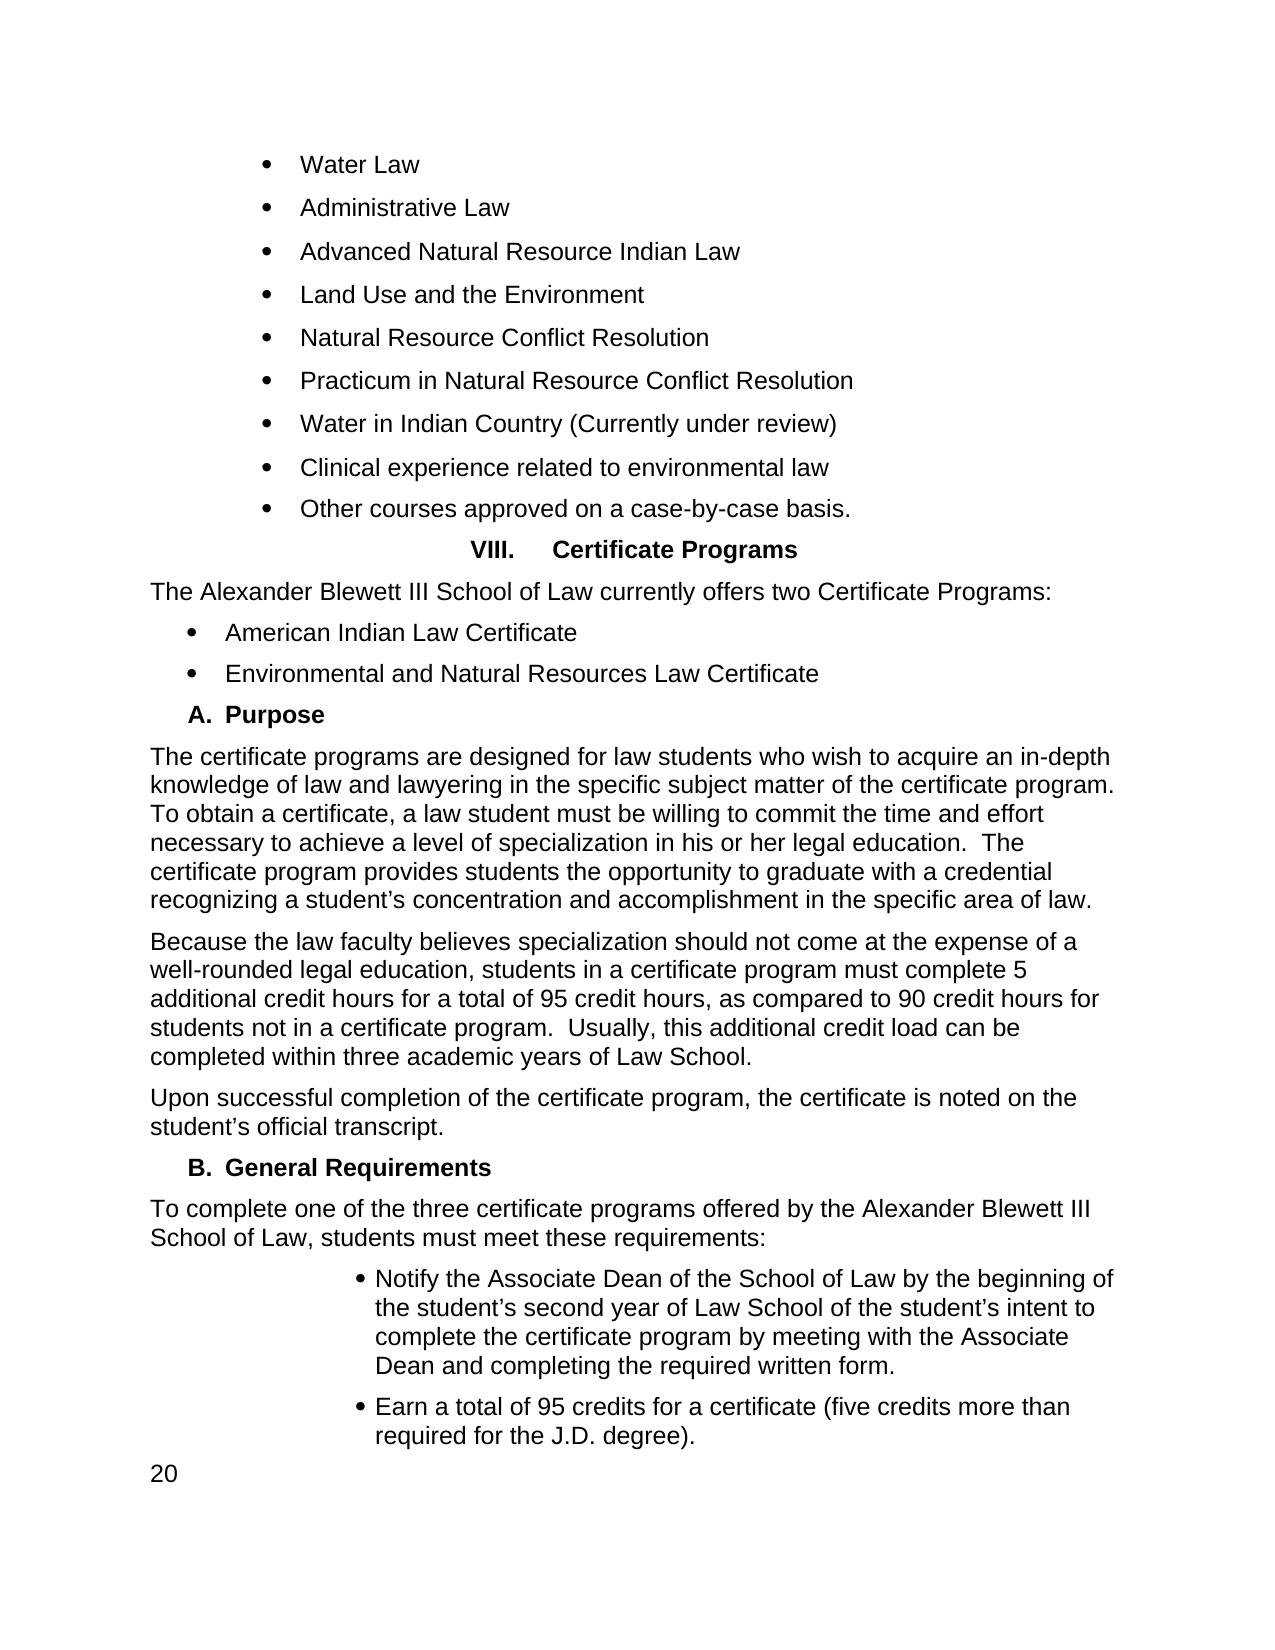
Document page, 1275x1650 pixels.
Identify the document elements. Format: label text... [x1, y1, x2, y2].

list Advanced Natural Resource Indian Law [262, 236, 1125, 265]
text The Alexander Blewett III School of Law currently offers two Certificate Programs: [150, 577, 1125, 605]
subtitle Purpose [187, 701, 1125, 729]
list Land Use and the Environment [262, 280, 1125, 308]
list Notify the Associate Dean of the School of Law by the beginning of the student’s second year of Law School of the student’s intent to complete the certificate program by meeting with the Associate Dean and completing the required written form. [356, 1264, 1125, 1379]
text To complete one of the three certificate programs offered by the Alexander Blewett III School of Law, students must meet these requirements: [150, 1194, 1125, 1252]
text Upon successful completion of the certificate program, the certificate is noted on the student’s official transcript. [150, 1083, 1125, 1141]
list Natural Resource Conflict Resolution [262, 323, 1125, 352]
list Clinical experience related to environmental law [262, 453, 1125, 481]
list Administrative Law [262, 193, 1125, 222]
list Water Law [262, 150, 1125, 179]
list Environmental and Natural Resources Law Certificate [187, 659, 1125, 688]
list Water in Indian Country (Currently under review) [262, 409, 1125, 438]
text The certificate programs are designed for law students who wish to acquire an in-depth knowledge of law and lawyering in the specific subject matter of the certificate program. To obtain a certificate, a law student must be willing to commit the time and effort necessary to achieve a level of specialization in his or her legal education. The certificate program provides students the opportunity to graduate with a credential recognizing a student’s concentration and accomplishment in the specific area of law. [150, 742, 1125, 914]
list Other courses approved on a case-by-case basis. [262, 494, 1125, 523]
list American Indian Law Certificate [187, 618, 1125, 647]
text Because the law faculty believes specialization should not come at the expense of a well-rounded legal education, students in a certificate program must complete 5 additional credit hours for a total of 95 credit hours, as compared to 90 credit hours for students not in a certificate program. Usually, this additional credit load can be completed within three academic years of Law School. [150, 927, 1125, 1071]
subtitle Certificate Programs [187, 535, 1125, 564]
subtitle General Requirements [187, 1153, 1125, 1182]
list Earn a total of 95 credits for a certificate (five credits more than required for the J.D. degree). [356, 1392, 1125, 1449]
list Practicum in Natural Resource Conflict Resolution [262, 366, 1125, 395]
